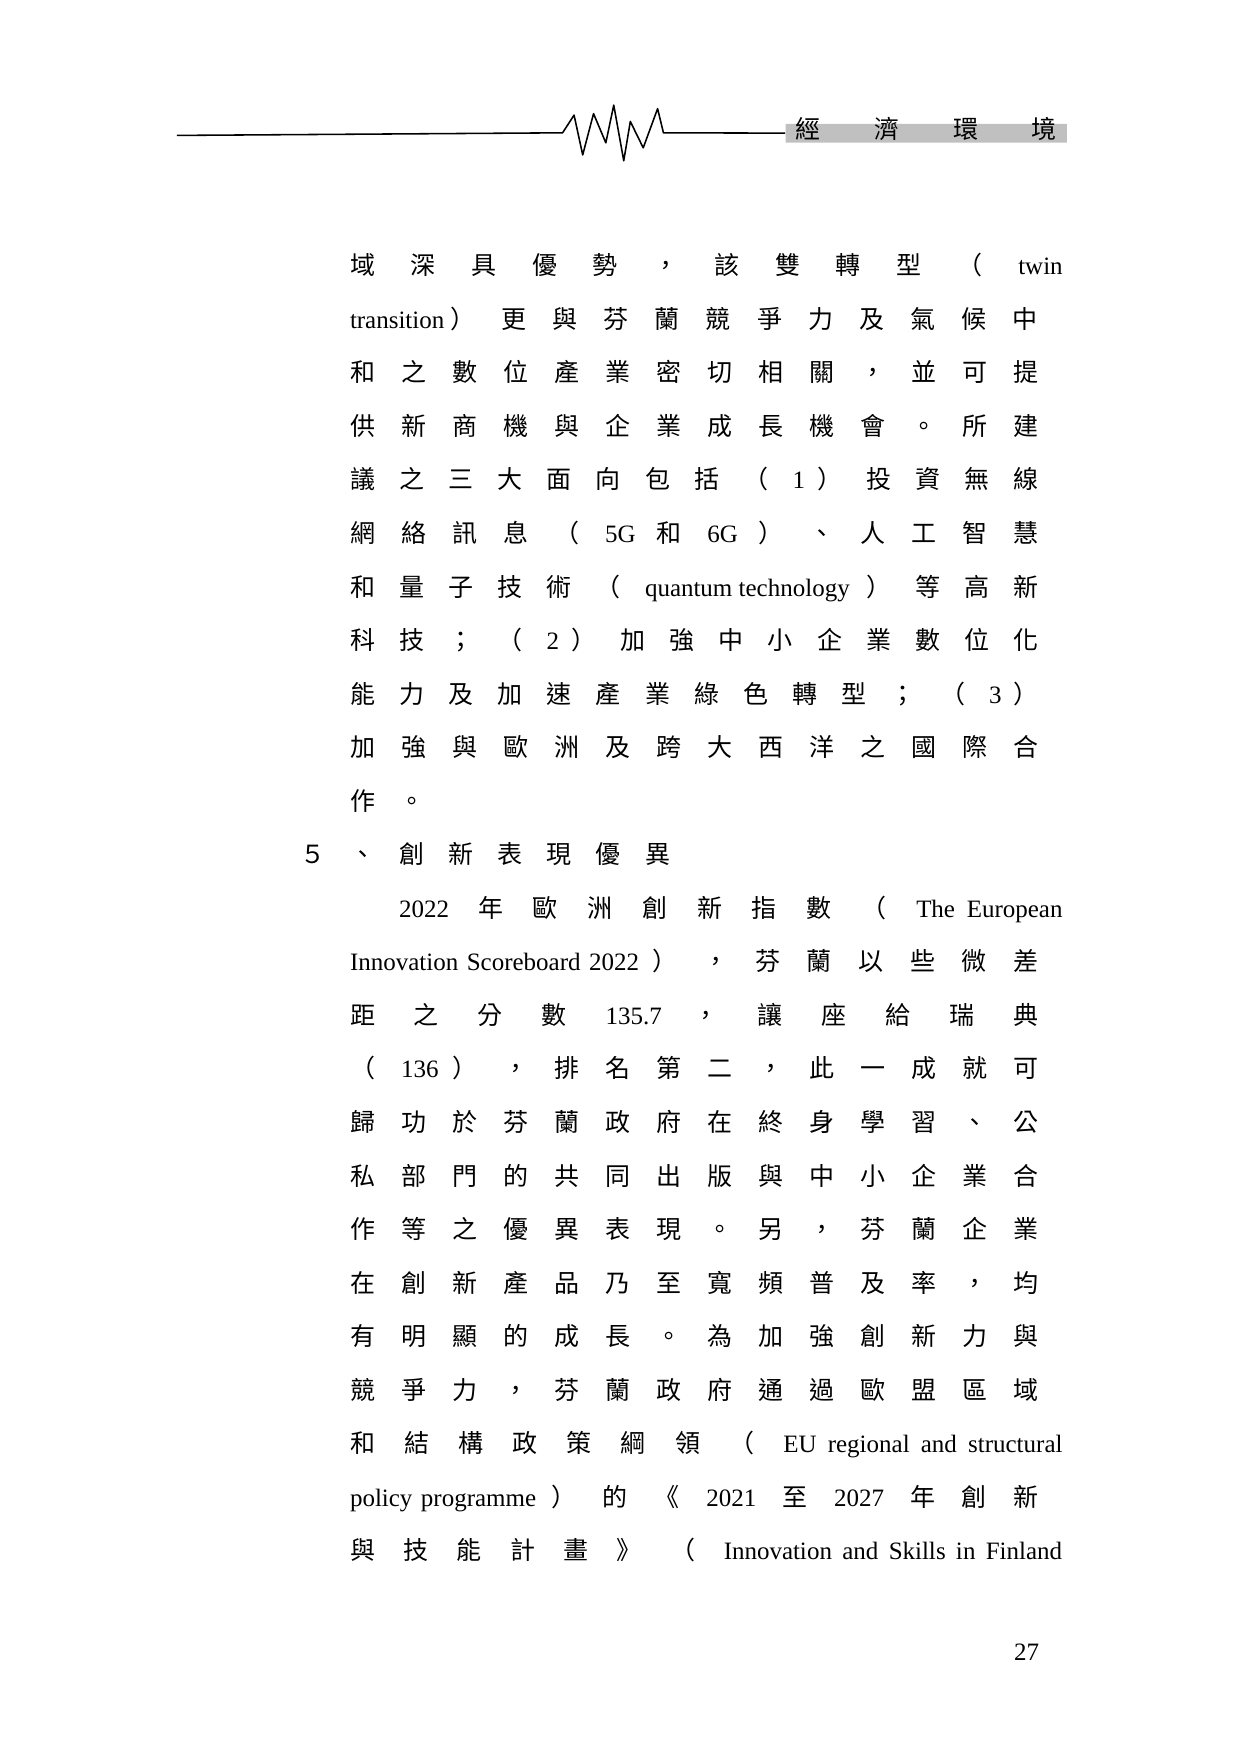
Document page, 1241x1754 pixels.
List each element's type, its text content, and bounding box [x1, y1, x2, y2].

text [325, 237, 1063, 826]
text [325, 880, 1063, 1576]
text ５、創新表現優異 [276, 826, 1063, 880]
